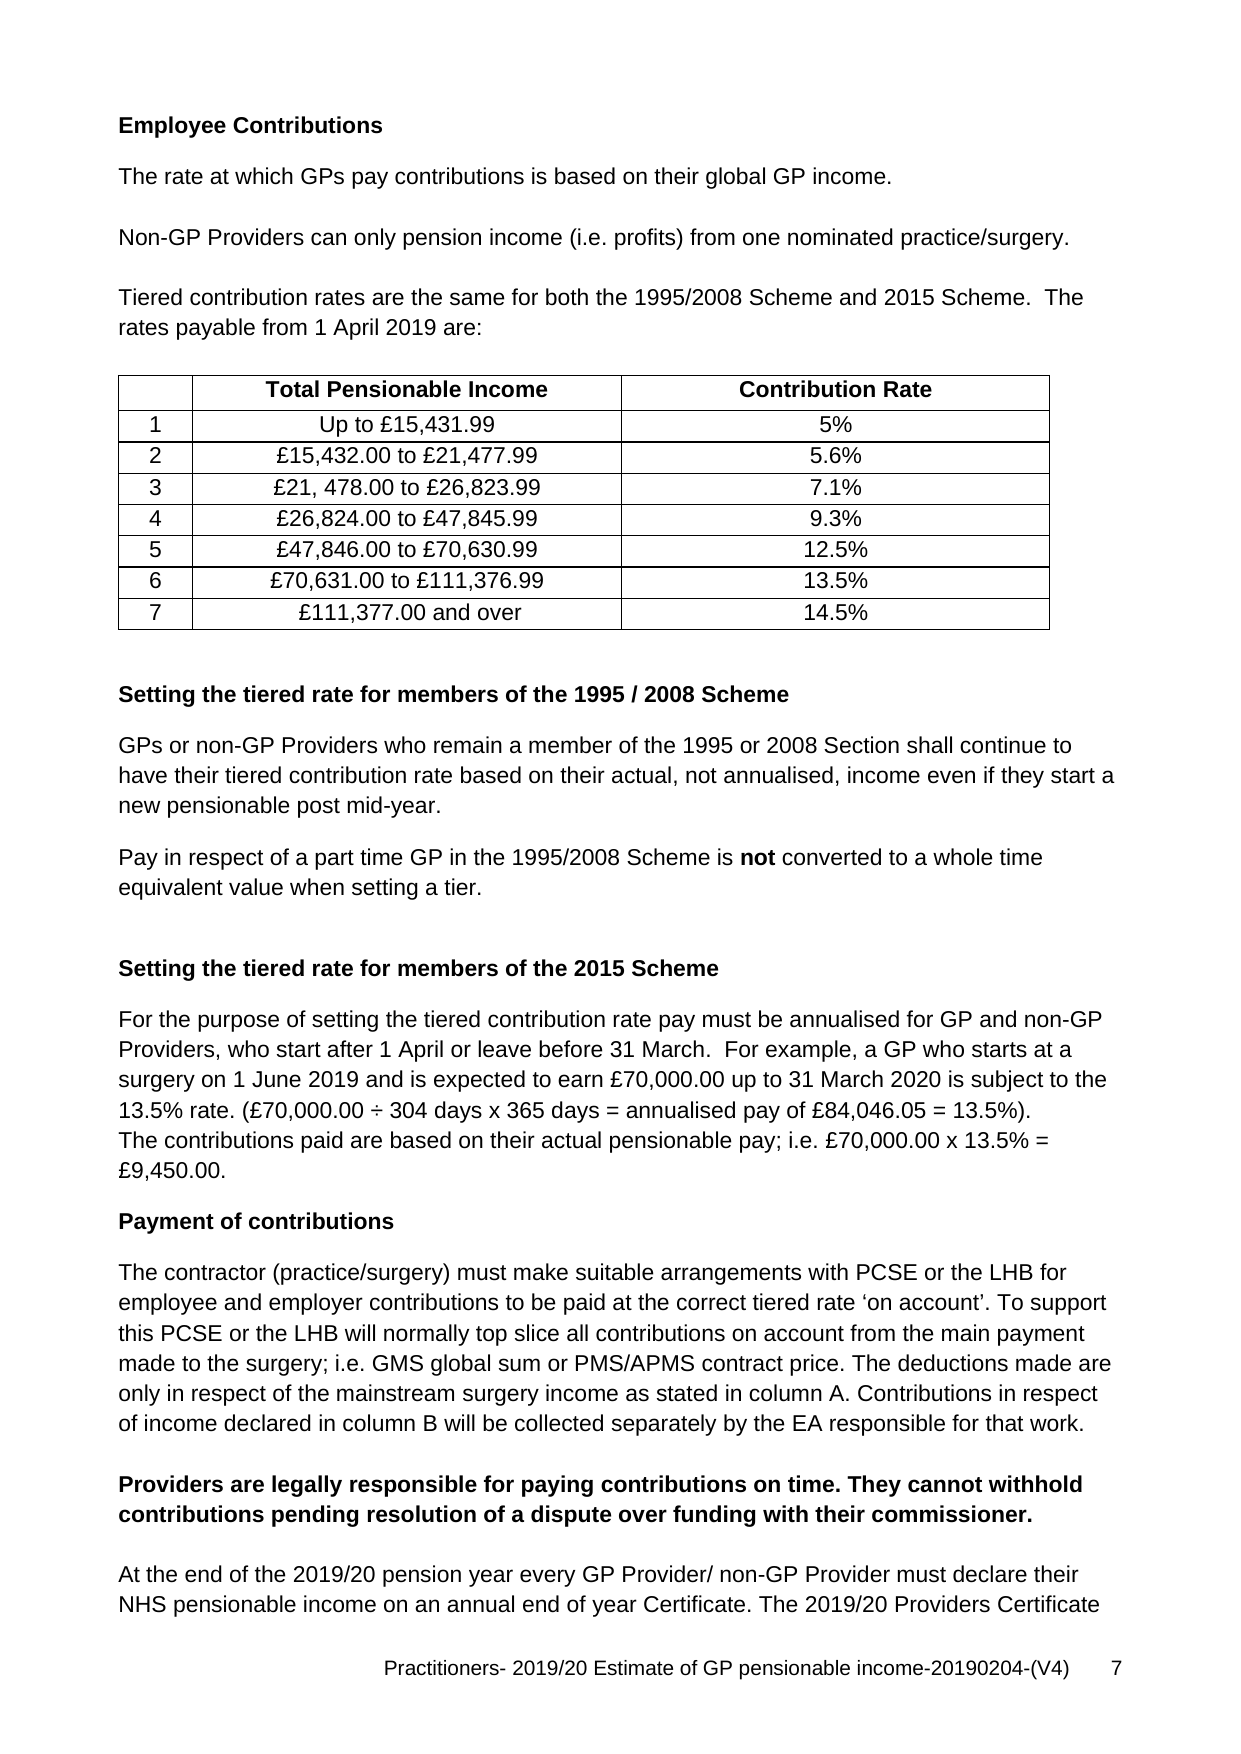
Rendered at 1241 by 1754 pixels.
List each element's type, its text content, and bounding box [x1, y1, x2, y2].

table_cell £47,846.00 to £70,630.99 [193, 536, 621, 566]
text GPs or non-GP Providers who remain a member of the 1995 or 2008 Section shall continue to have their tiered contribution rate based on their actual, not annualised, income even if they start a new pensionable post mid-year. [118, 732, 1122, 819]
table_cell Up to £15,431.99 [193, 411, 621, 441]
table_cell £26,824.00 to £47,845.99 [193, 505, 621, 535]
table_cell £70,631.00 to £111,376.99 [193, 568, 621, 598]
text Employee Contributions [118, 112, 1122, 138]
text Payment of contributions [118, 1208, 1122, 1234]
text Providers are legally responsible for paying contributions on time. They cannot withhold contributions pending resolution of a dispute over funding with their commissioner. [118, 1471, 1122, 1527]
text The contractor (practice/surgery) must make suitable arrangements with PCSE or the LHB for employee and employer contributions to be paid at the correct tiered rate ‘on account’. To support this PCSE or the LHB will normally top slice all contributions on account from the main payment made to the surgery; i.e. GMS global sum or PMS/APMS contract price. The deductions made are only in respect of the mainstream surgery income as stated in column A. Contributions in respect of income declared in column B will be collected separately by the EA responsible for that work. [118, 1259, 1122, 1436]
text Non-GP Providers can only pension income (i.e. profits) from one nominated practice/surgery. [118, 224, 1122, 250]
text Pay in respect of a part time GP in the 1995/2008 Scheme is not converted to a whole time equivalent value when setting a tier. [118, 843, 1122, 900]
table_cell 5% [622, 411, 1049, 441]
table_cell 4 [119, 505, 192, 535]
table_cell 3 [119, 474, 192, 504]
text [118, 1561, 1122, 1618]
table_cell 2 [119, 443, 192, 473]
table_cell 7 [119, 599, 192, 629]
table_cell 12.5% [622, 536, 1049, 566]
table_cell £111,377.00 and over [193, 599, 621, 629]
table_cell 7.1% [622, 474, 1049, 504]
table_cell 5.6% [622, 443, 1049, 473]
table_cell 5 [119, 536, 192, 566]
table_header Contribution Rate [622, 376, 1049, 410]
text Tiered contribution rates are the same for both the 1995/2008 Scheme and 2015 Scheme. The rates payable from 1 April 2019 are: [118, 284, 1122, 341]
table_header Total Pensionable Income [193, 376, 621, 410]
table_cell 1 [119, 411, 192, 441]
table_cell 14.5% [622, 599, 1049, 629]
table_header [119, 376, 192, 410]
text The rate at which GPs pay contributions is based on their global GP income. [118, 163, 1122, 189]
table_cell 6 [119, 568, 192, 598]
table_cell £15,432.00 to £21,477.99 [193, 443, 621, 473]
table_cell 9.3% [622, 505, 1049, 535]
text Setting the tiered rate for members of the 1995 / 2008 Scheme [118, 681, 1122, 707]
table_cell 13.5% [622, 568, 1049, 598]
text Setting the tiered rate for members of the 2015 Scheme [118, 955, 1122, 981]
table_cell £21, 478.00 to £26,823.99 [193, 474, 621, 504]
text For the purpose of setting the tiered contribution rate pay must be annualised for GP and non-GP Providers, who start after 1 April or leave before 31 March. For example, a GP who starts at a surgery on 1 June 2019 and is expected to earn £70,000.00 up to 31 March 2020 is subject to the 13.5% rate. (£70,000.00 ÷ 304 days x 365 days = annualised pay of £84,046.05 = 13.5%). [118, 1006, 1122, 1123]
text The contributions paid are based on their actual pensionable pay; i.e. £70,000.00 x 13.5% = £9,450.00. [118, 1127, 1122, 1183]
